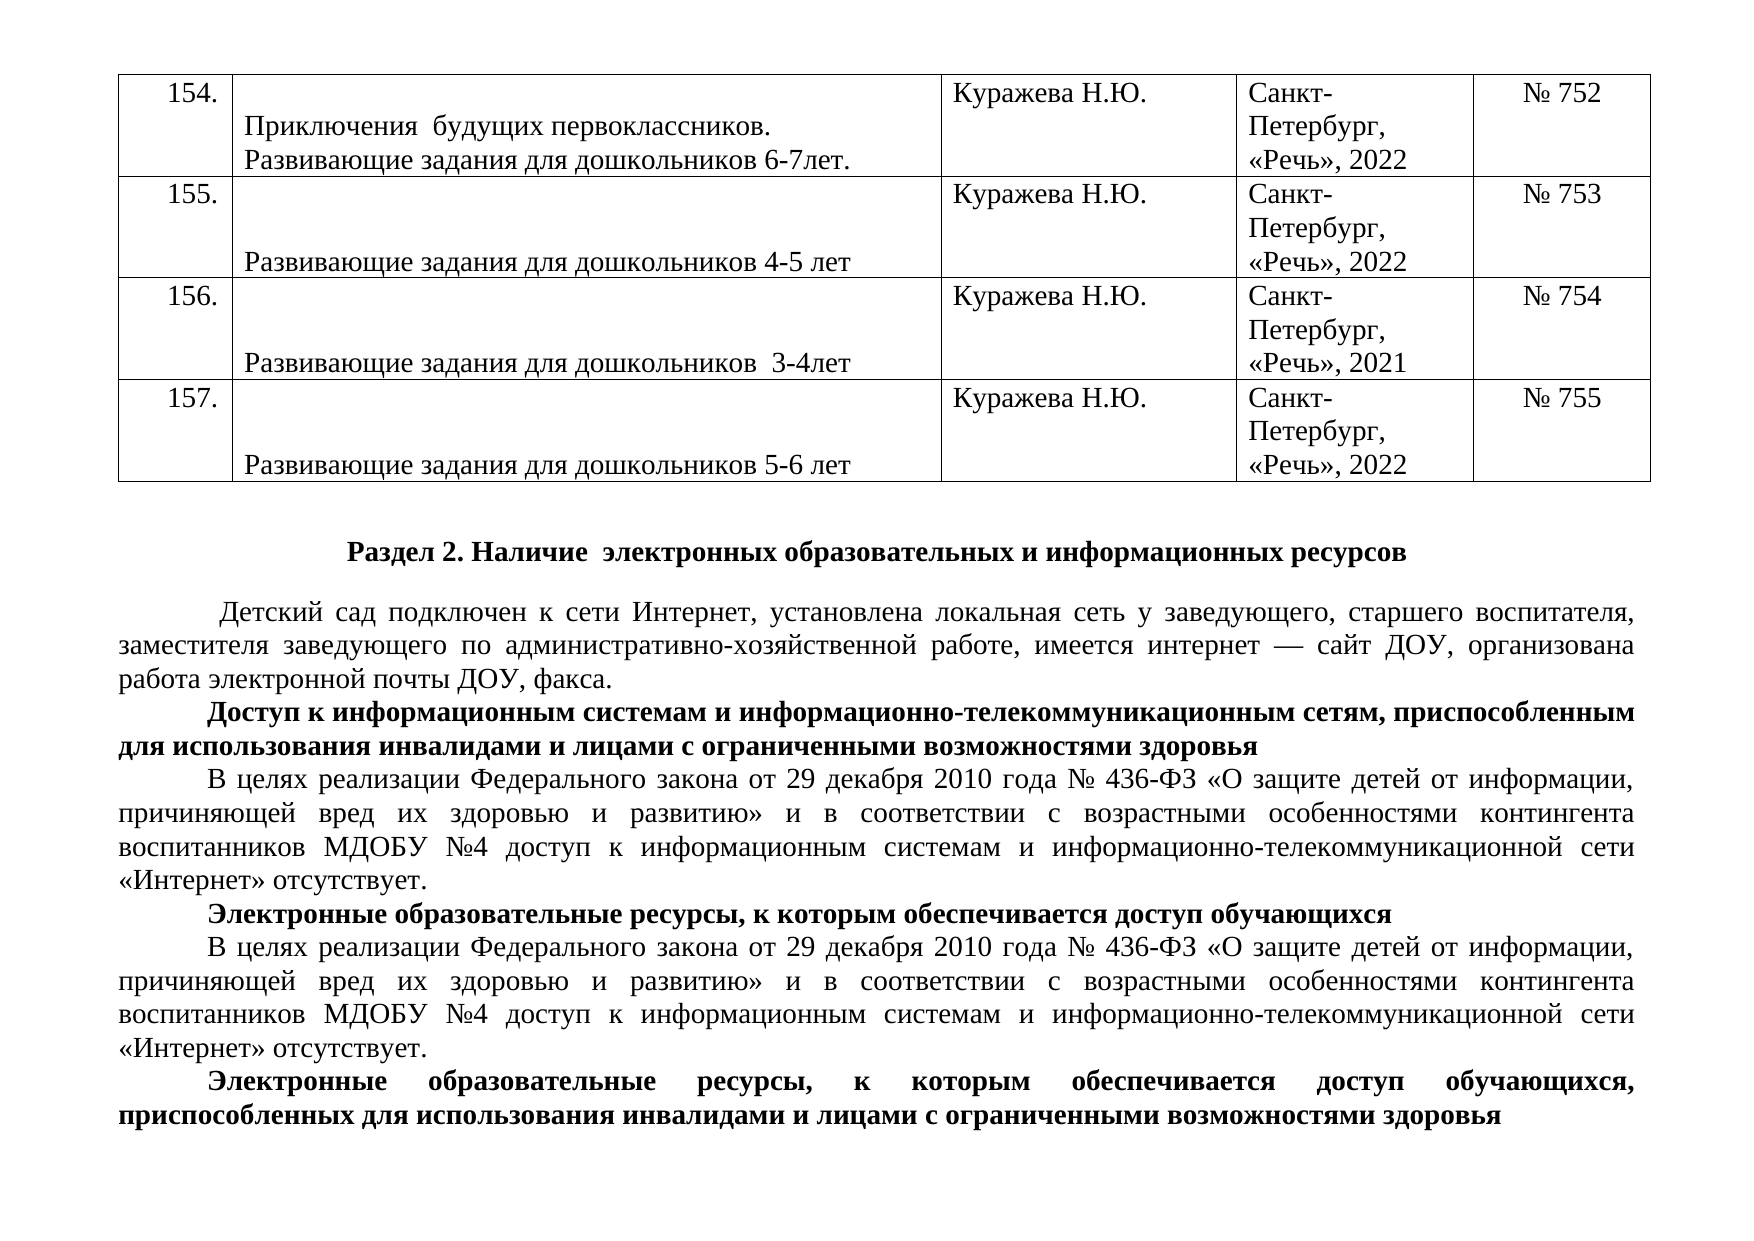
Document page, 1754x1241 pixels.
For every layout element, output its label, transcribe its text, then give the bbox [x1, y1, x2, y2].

table_cell [119, 380, 232, 481]
text Раздел 2. Наличие электронных образовательных и информационных ресурсов [118, 534, 1636, 568]
table_cell Развивающие задания для дошкольников 5-6 лет [233, 380, 941, 481]
table_cell № 754 [1474, 278, 1650, 379]
table_cell Приключения будущих первоклассников. Развивающие задания для дошкольников 6-7лет. [233, 75, 941, 176]
text Электронные образовательные ресурсы, к которым обеспечивается доступ обучающихся [118, 896, 1636, 929]
table_cell Санкт-Петербург, «Речь», 2022 [1237, 380, 1473, 481]
table_cell Куражева Н.Ю. [942, 177, 1236, 277]
text Доступ к информационным системам и информационно-телекоммуникационным сетям, приспособленным для использования инвалидами и лицами с ограниченными возможностями здоровья [118, 694, 1636, 762]
table_cell Санкт-Петербург, «Речь», 2021 [1237, 278, 1473, 379]
table_cell Куражева Н.Ю. [942, 75, 1236, 176]
table_cell № 753 [1474, 177, 1650, 277]
table_cell Санкт-Петербург, «Речь», 2022 [1237, 177, 1473, 277]
table_cell [119, 177, 232, 277]
table_cell Санкт-Петербург, «Речь», 2022 [1237, 75, 1473, 176]
text Детский сад подключен к сети Интернет, установлена локальная сеть у заведующего, старшего воспитателя, заместителя заведующего по административно-хозяйственной работе, имеется интернет — сайт ДОУ, организована работа электронной почты ДОУ, факса. [118, 594, 1636, 694]
table_cell Куражева Н.Ю. [942, 380, 1236, 481]
table_cell № 755 [1474, 380, 1650, 481]
text В целях реализации Федерального закона от 29 декабря 2010 года № 436-ФЗ «О защите детей от информации, причиняющей вред их здоровью и развитию» и в соответствии с возрастными особенностями контингента воспитанников МДОБУ №4 доступ к информационным системам и информационно-телекоммуникационной сети «Интернет» отсутствует. [118, 762, 1636, 896]
text В целях реализации Федерального закона от 29 декабря 2010 года № 436-ФЗ «О защите детей от информации, причиняющей вред их здоровью и развитию» и в соответствии с возрастными особенностями контингента воспитанников МДОБУ №4 доступ к информационным системам и информационно-телекоммуникационной сети «Интернет» отсутствует. [118, 929, 1636, 1063]
table_cell Развивающие задания для дошкольников 3-4лет [233, 278, 941, 379]
table_cell Куражева Н.Ю. [942, 278, 1236, 379]
table_cell [119, 75, 232, 176]
table_cell [119, 278, 232, 379]
text Электронные образовательные ресурсы, к которым обеспечивается доступ обучающихся, приспособленных для использования инвалидами и лицами с ограниченными возможностями здоровья [118, 1063, 1636, 1131]
table_cell Развивающие задания для дошкольников 4-5 лет [233, 177, 941, 277]
table_cell № 752 [1474, 75, 1650, 176]
